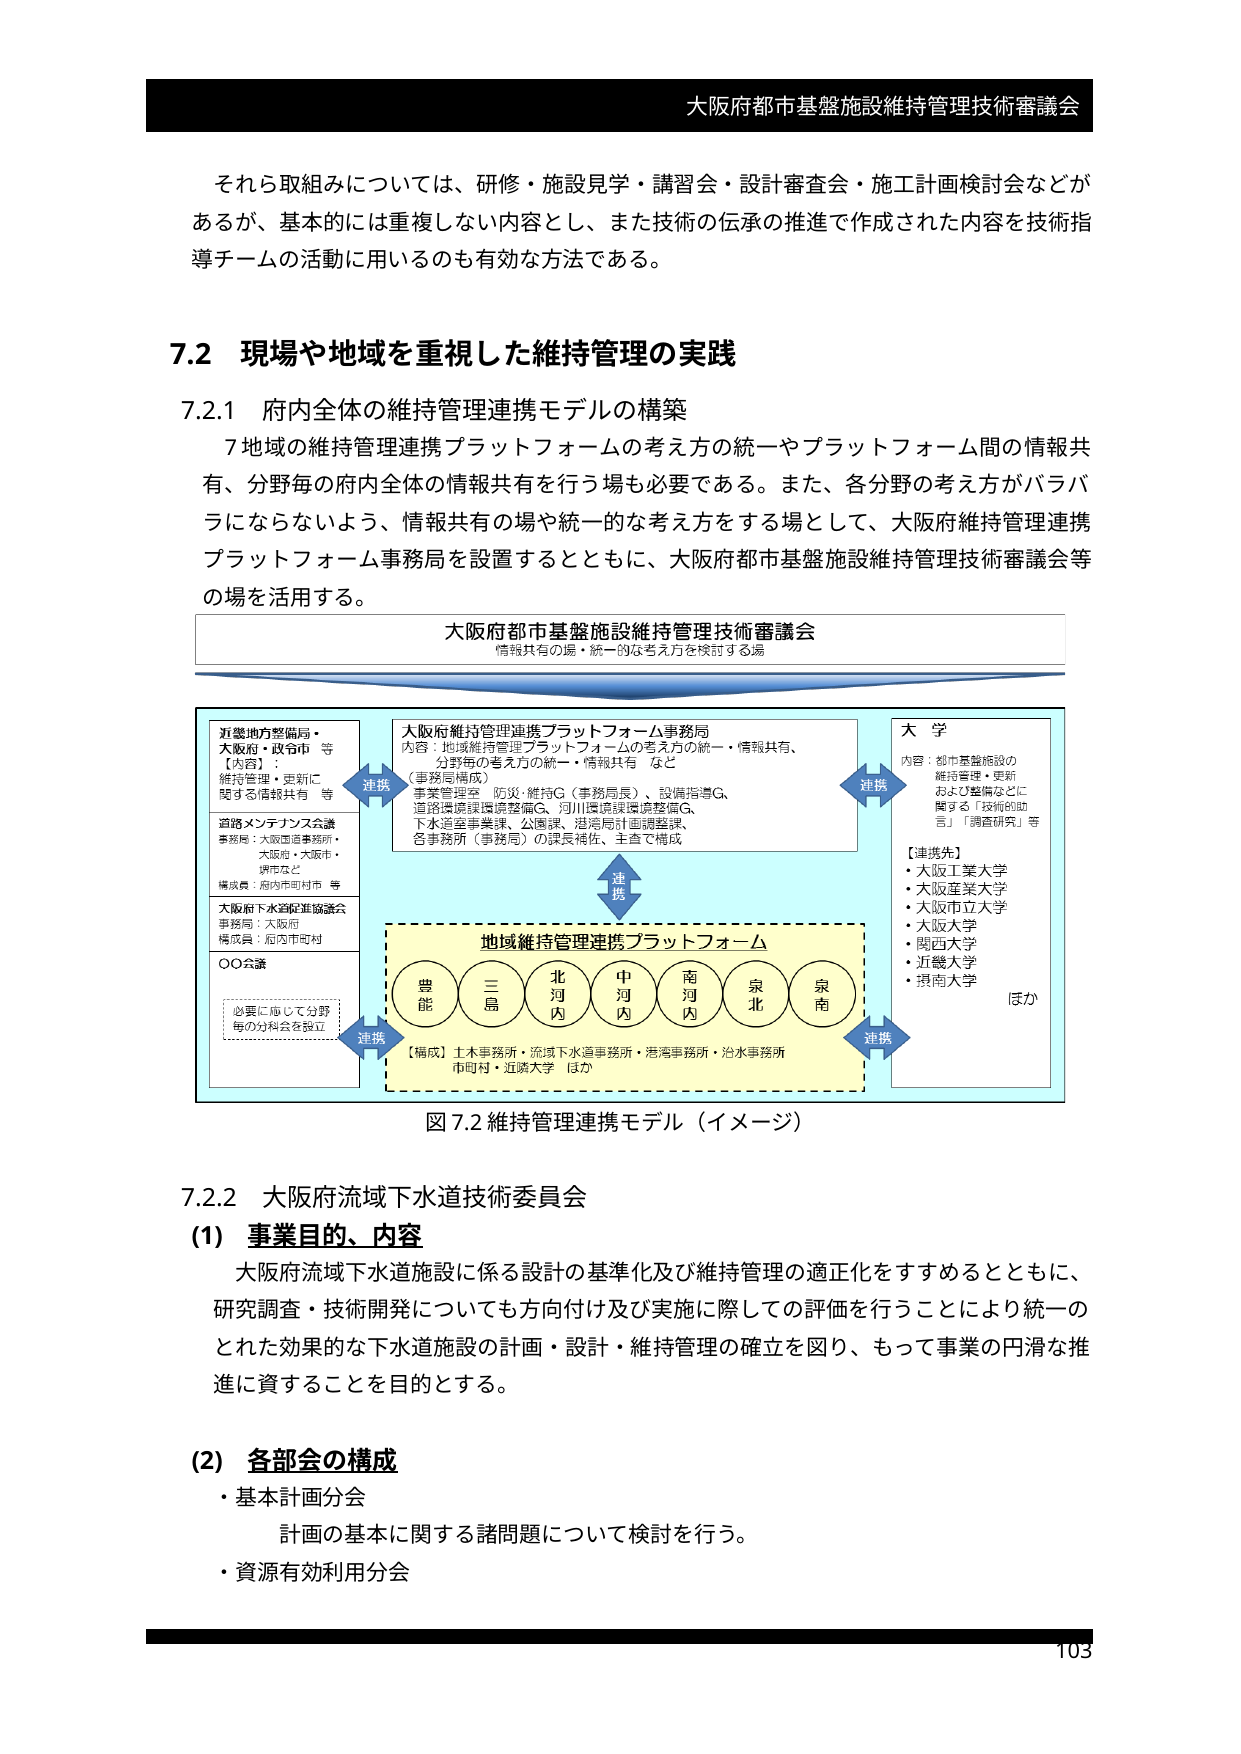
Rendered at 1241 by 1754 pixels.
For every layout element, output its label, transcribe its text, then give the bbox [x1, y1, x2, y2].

text 7地域の維持管理連携プラットフォームの考え方の統一やプラットフォーム間の情報共有、分野毎の府内全体の情報共有を行う場も必要である。また、各分野の考え方がバラバラにならないよう、情報共有の場や統一的な考え方をする場として、大阪府維持管理連携プラットフォーム事務局を設置するとともに、大阪府都市基盤施設維持管理技術審議会等の場を活用する。 [202, 427, 1092, 614]
subtitle 府内全体の維持管理連携モデルの構築 [181, 389, 1092, 427]
text 図7.2 維持管理連携モデル（イメージ） [148, 1102, 1092, 1139]
subtitle 事業目的、内容 [191, 1214, 1092, 1252]
subtitle 大阪府流域下水道技術委員会 [181, 1177, 1092, 1214]
text 大阪府流域下水道施設に係る設計の基準化及び維持管理の適正化をすすめるとともに、研究調査・技術開発についても方向付け及び実施に際しての評価を行うことにより統一のとれた効果的な下水道施設の計画・設計・維持管理の確立を図り、もって事業の円滑な推進に資することを目的とする。 [213, 1252, 1092, 1402]
text それら取組みについては、研修・施設見学・講習会・設計審査会・施工計画検討会などがあるが、基本的には重複しない内容とし、また技術の伝承の推進で作成された内容を技術指導チームの活動に用いるのも有効な方法である。 [191, 164, 1092, 277]
picture [194, 611, 1066, 1103]
text ・資源有効利用分会 [213, 1552, 1092, 1589]
text 計画の基本に関する諸問題について検討を行う。 [257, 1514, 1092, 1552]
subtitle 各部会の構成 [191, 1439, 1092, 1477]
text ・基本計画分会 [213, 1477, 1092, 1514]
subtitle 現場や地域を重視した維持管理の実践 [169, 314, 1092, 389]
